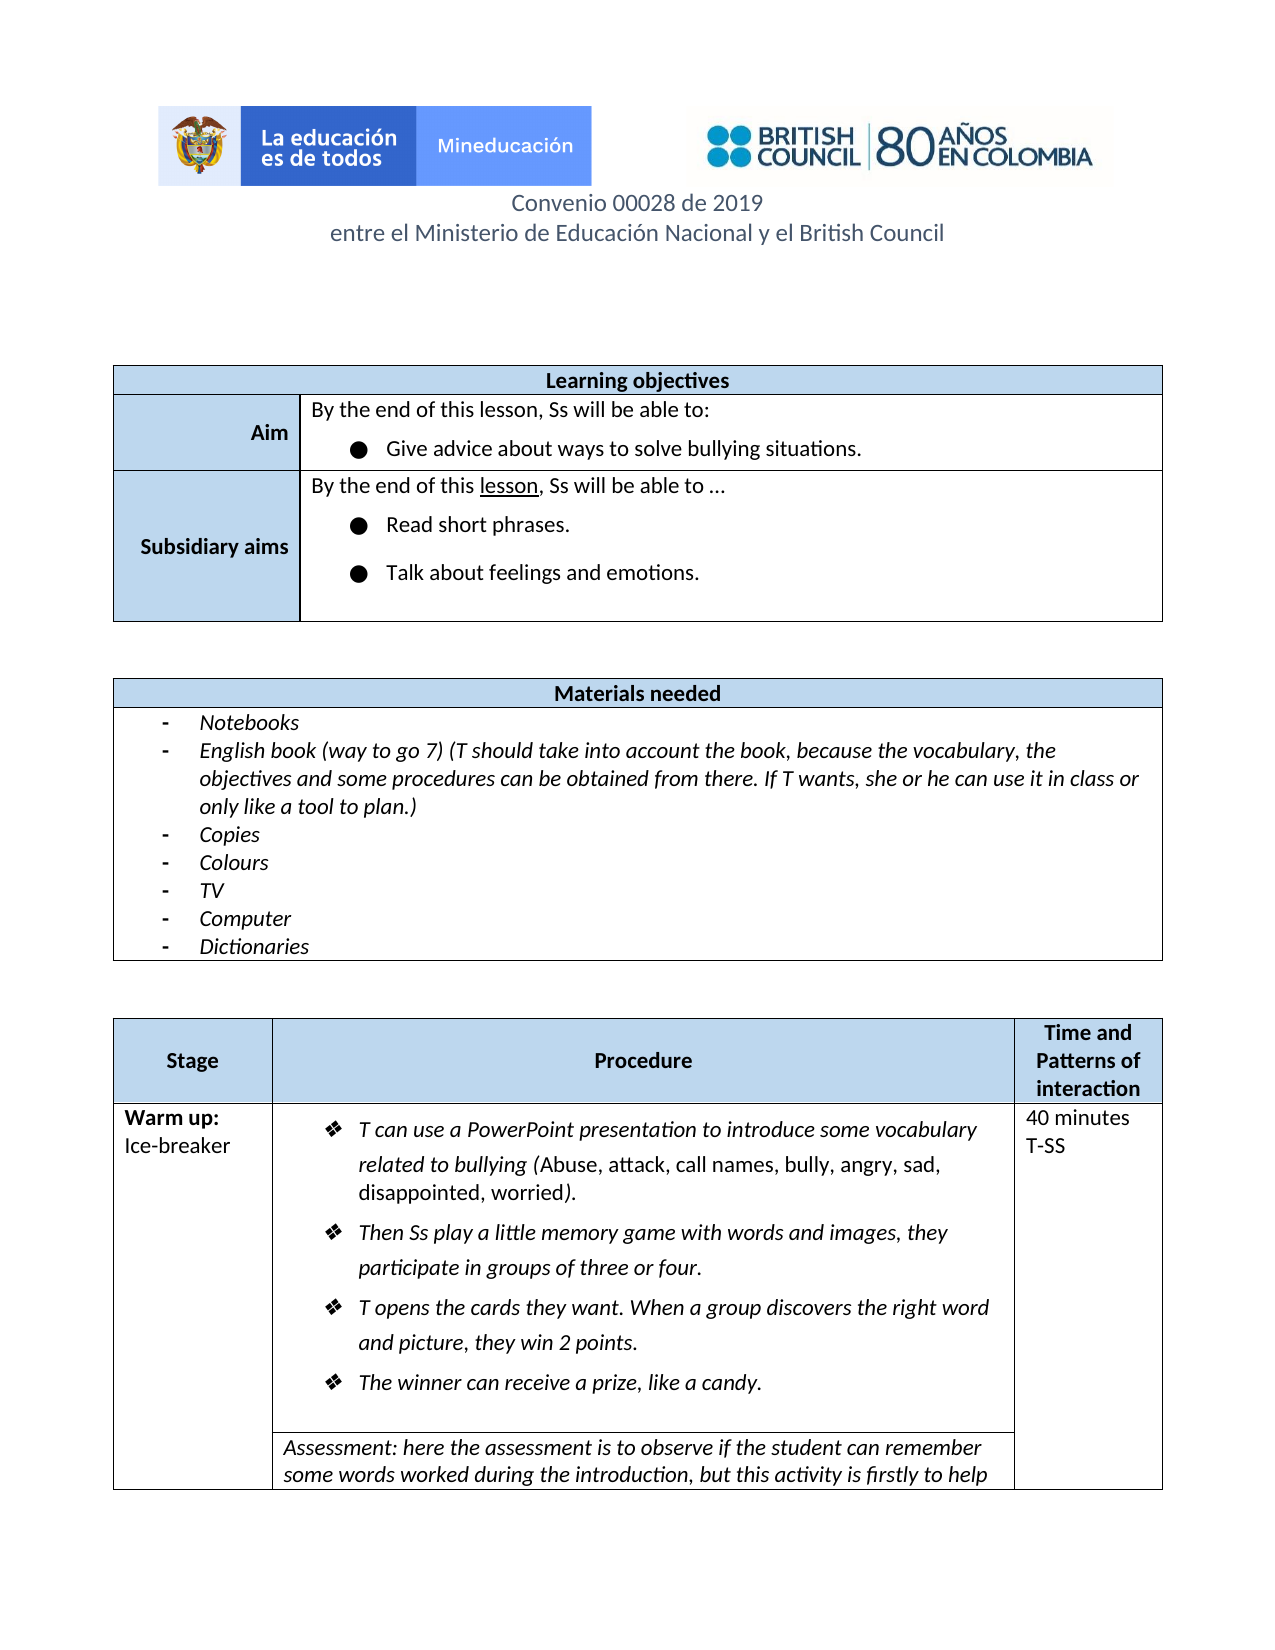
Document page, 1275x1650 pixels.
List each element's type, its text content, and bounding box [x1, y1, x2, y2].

table_cell Aim [114, 395, 299, 470]
table_cell Notebooks English book (way to go 7) (T should take into account the book, because the vocabulary, the objectives and some procedures can be obtained from there. If T wants, she or he can use it in class or only like a tool to plan.) Copies Colours TV Computer Dictionaries [114, 708, 1162, 960]
table_header Materials needed [114, 679, 1162, 707]
table_header Stage [114, 1019, 272, 1102]
table_cell T can use a PowerPoint presentation to introduce some vocabulary related to bullying (Abuse, attack, call names, bully, angry, sad, disappointed, worried). Then Ss play a little memory game with words and images, they participate in groups of three or four. T opens the cards they want. When a group discovers the right word and picture, they win 2 points. The winner can receive a prize, like a candy. [273, 1104, 1014, 1432]
table_cell Warm up: Ice-breaker [114, 1104, 272, 1489]
table_cell By the end of this lesson, Ss will be able to: Give advice about ways to solve bullying situations. [301, 395, 1162, 470]
table_header Procedure [273, 1019, 1014, 1102]
table_header Time and Patterns of interaction [1015, 1019, 1162, 1102]
picture [158, 106, 592, 186]
picture [686, 106, 1114, 187]
table_cell Subsidiary aims [114, 471, 299, 621]
table_header Learning objectives [114, 366, 1162, 394]
table_cell 40 minutes T-SS [1015, 1104, 1162, 1489]
table_cell By the end of this lesson, Ss will be able to … Read short phrases. Talk about feelings and emotions. [301, 471, 1162, 621]
